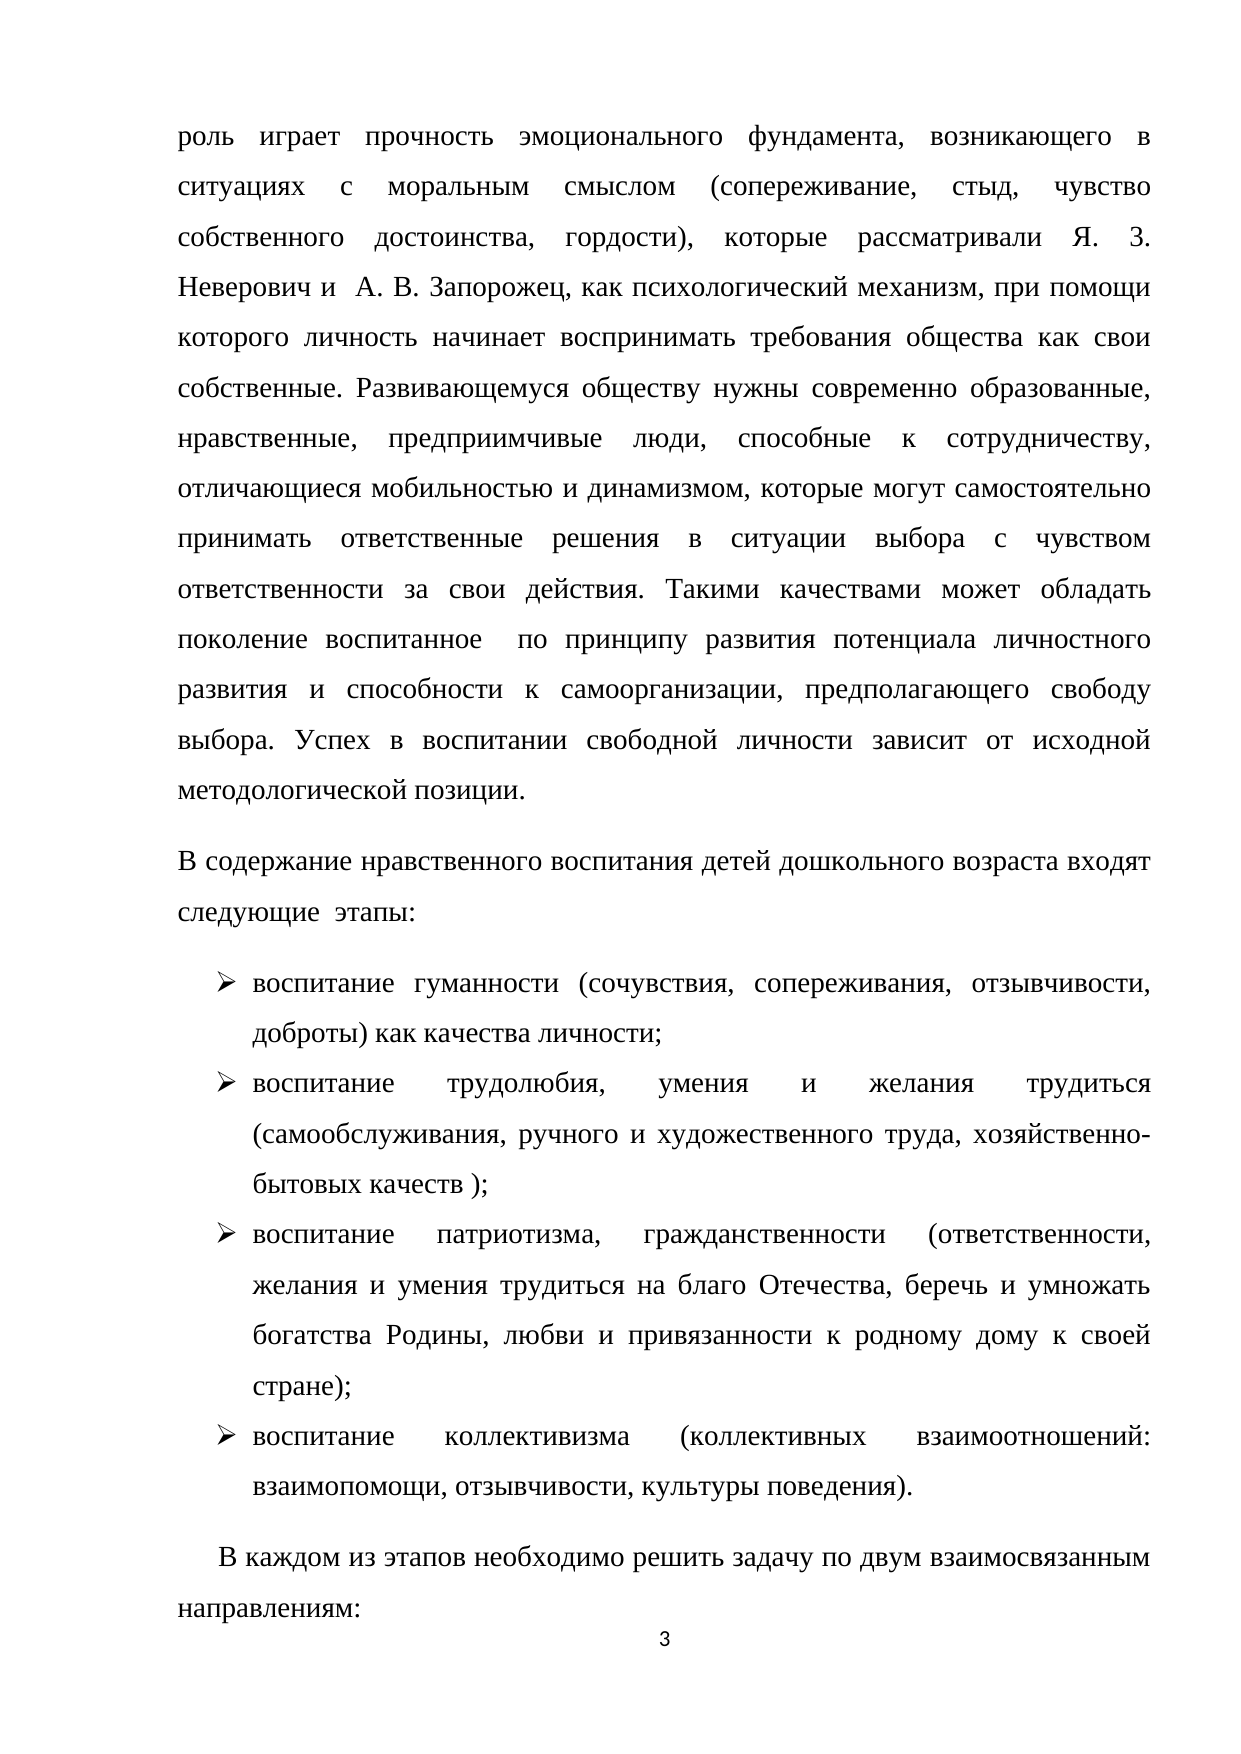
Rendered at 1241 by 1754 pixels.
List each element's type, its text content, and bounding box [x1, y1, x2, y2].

list воспитание коллективизма (коллективных взаимоотношений: взаимопомощи, отзывчивости, культуры поведения). [215, 1418, 1152, 1502]
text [177, 118, 1152, 806]
text В содержание нравственного воспитания детей дошкольного возраста входят следующие этапы: [177, 843, 1152, 927]
text В каждом из этапов необходимо решить задачу по двум взаимосвязанным направлениям: [177, 1539, 1152, 1623]
list воспитание трудолюбия, умения и желания трудиться (самообслуживания, ручного и художественного труда, хозяйственно-бытовых качеств ); [215, 1066, 1152, 1200]
list воспитание гуманности (сочувствия, сопереживания, отзывчивости, доброты) как качества личности; [215, 965, 1152, 1049]
list воспитание патриотизма, гражданственности (ответственности, желания и умения трудиться на благо Отечества, беречь и умножать богатства Родины, любви и привязанности к родному дому к своей стране); [215, 1217, 1152, 1401]
